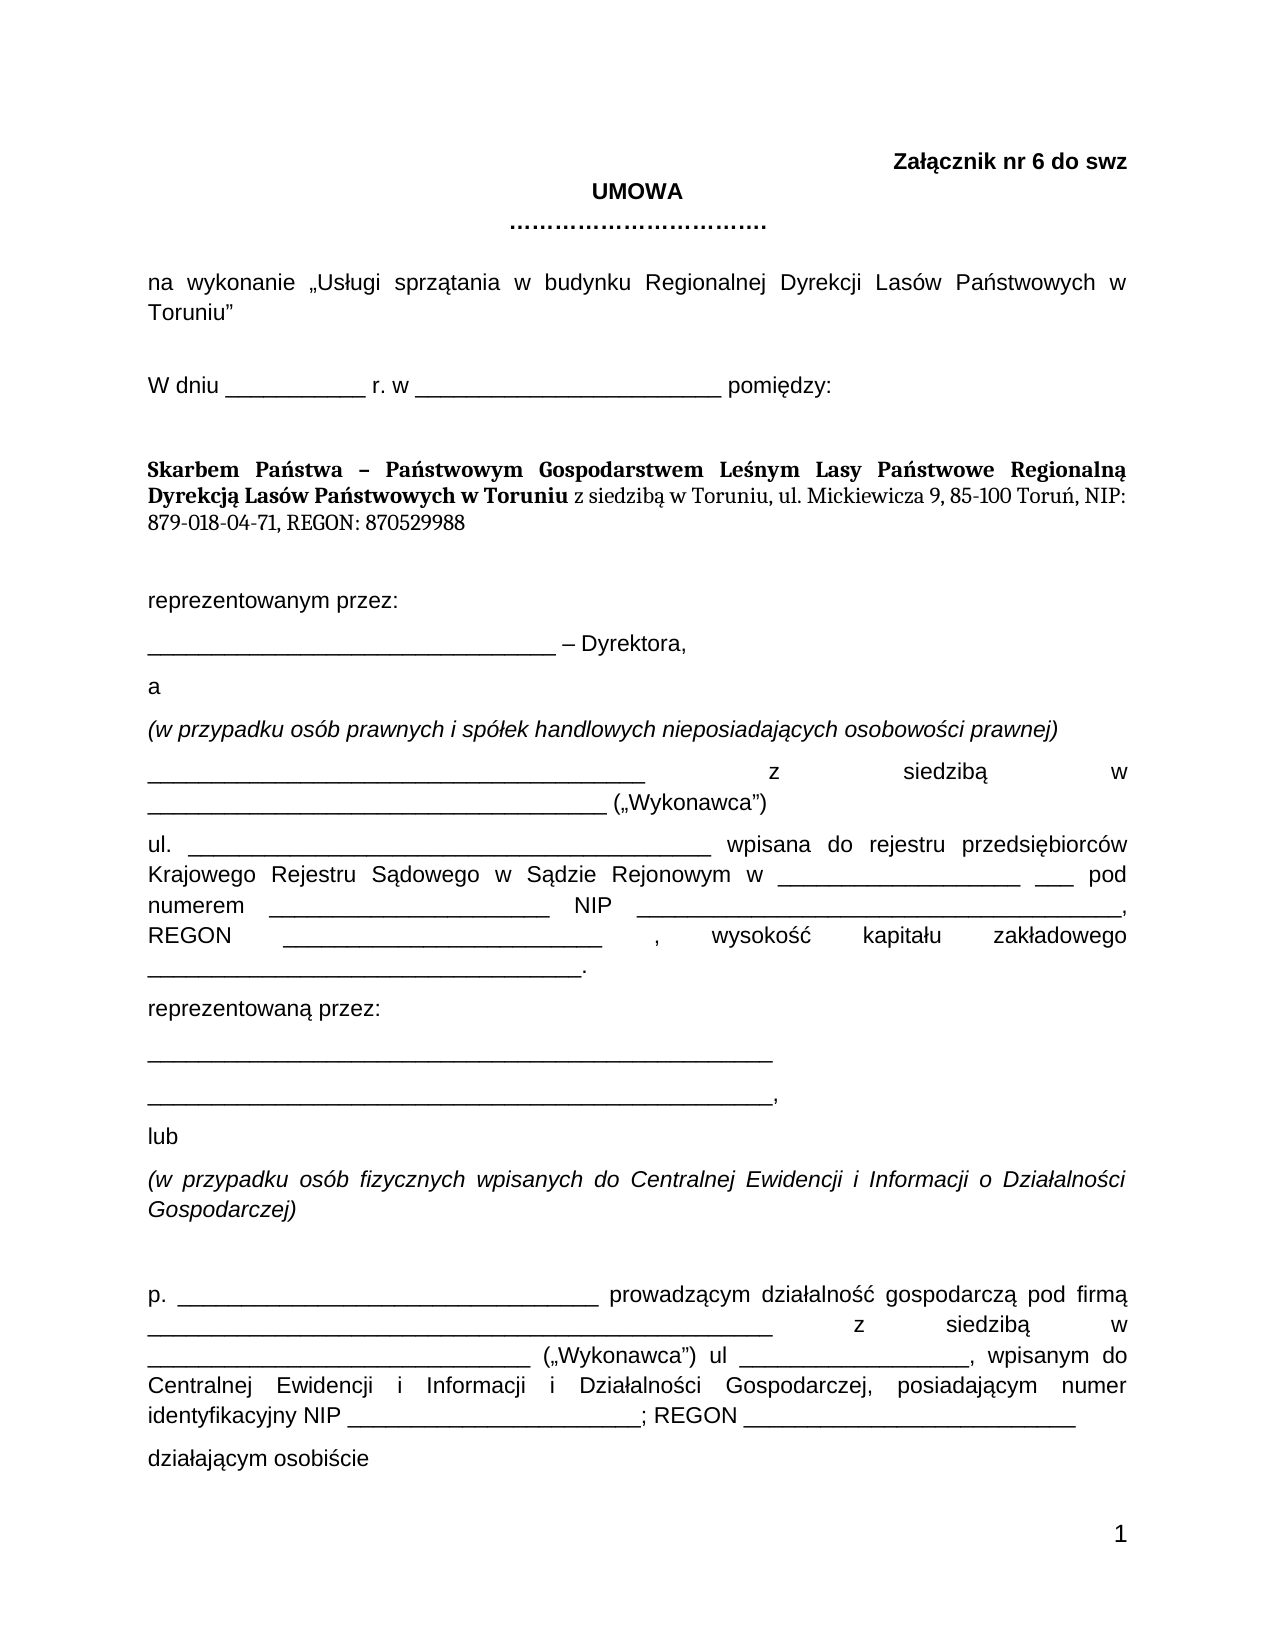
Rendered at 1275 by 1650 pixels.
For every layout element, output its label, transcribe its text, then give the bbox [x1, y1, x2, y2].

text ________________________________ – Dyrektora, [148, 630, 1127, 656]
text ul. _________________________________________ wpisana do rejestru przedsiębiorców Krajowego Rejestru Sądowego w Sądzie Rejonowym w ___________________ ___ pod numerem ______________________ NIP ______________________________________, REGON _________________________ , wysokość kapitału zakładowego __________________________________. [148, 831, 1127, 978]
text reprezentowaną przez: [148, 995, 1127, 1021]
text a [148, 673, 1127, 699]
text _______________________________________ z siedzibą w ____________________________________ („Wykonawca”) [148, 758, 1127, 815]
text p. _________________________________ prowadzącym działalność gospodarczą pod firmą _________________________________________________ z siedzibą w ______________________________ („Wykonawca”) ul __________________, wpisanym do Centralnej Ewidencji i Informacji i Działalności Gospodarczej, posiadającym numer identyfikacyjny NIP _______________________; REGON __________________________ [148, 1281, 1127, 1428]
text działającym osobiście [148, 1445, 1127, 1471]
text W dniu ___________ r. w ________________________ pomiędzy: [148, 372, 1127, 398]
text reprezentowanym przez: [148, 587, 1127, 614]
text UMOWA [148, 178, 1127, 204]
text Skarbem Państwa – Państwowym Gospodarstwem Leśnym Lasy Państwowe Regionalną Dyrekcją Lasów Państwowych w Toruniu z siedzibą w Toruniu, ul. Mickiewicza 9, 85-100 Toruń, NIP: 879-018-04-71, REGON: 870529988 [148, 457, 1127, 536]
text _________________________________________________ [148, 1037, 1127, 1064]
text ……………………………. [148, 208, 1127, 234]
text lub [148, 1123, 1127, 1149]
text (w przypadku osób prawnych i spółek handlowych nieposiadających osobowości prawnej) [148, 716, 1127, 742]
text Załącznik nr 6 do swz [148, 148, 1127, 174]
text (w przypadku osób fizycznych wpisanych do Centralnej Ewidencji i Informacji o Działalności Gospodarczej) [148, 1166, 1127, 1222]
text _________________________________________________, [148, 1080, 1127, 1106]
text na wykonanie „Usługi sprzątania w budynku Regionalnej Dyrekcji Lasów Państwowych w Toruniu” [148, 268, 1127, 325]
